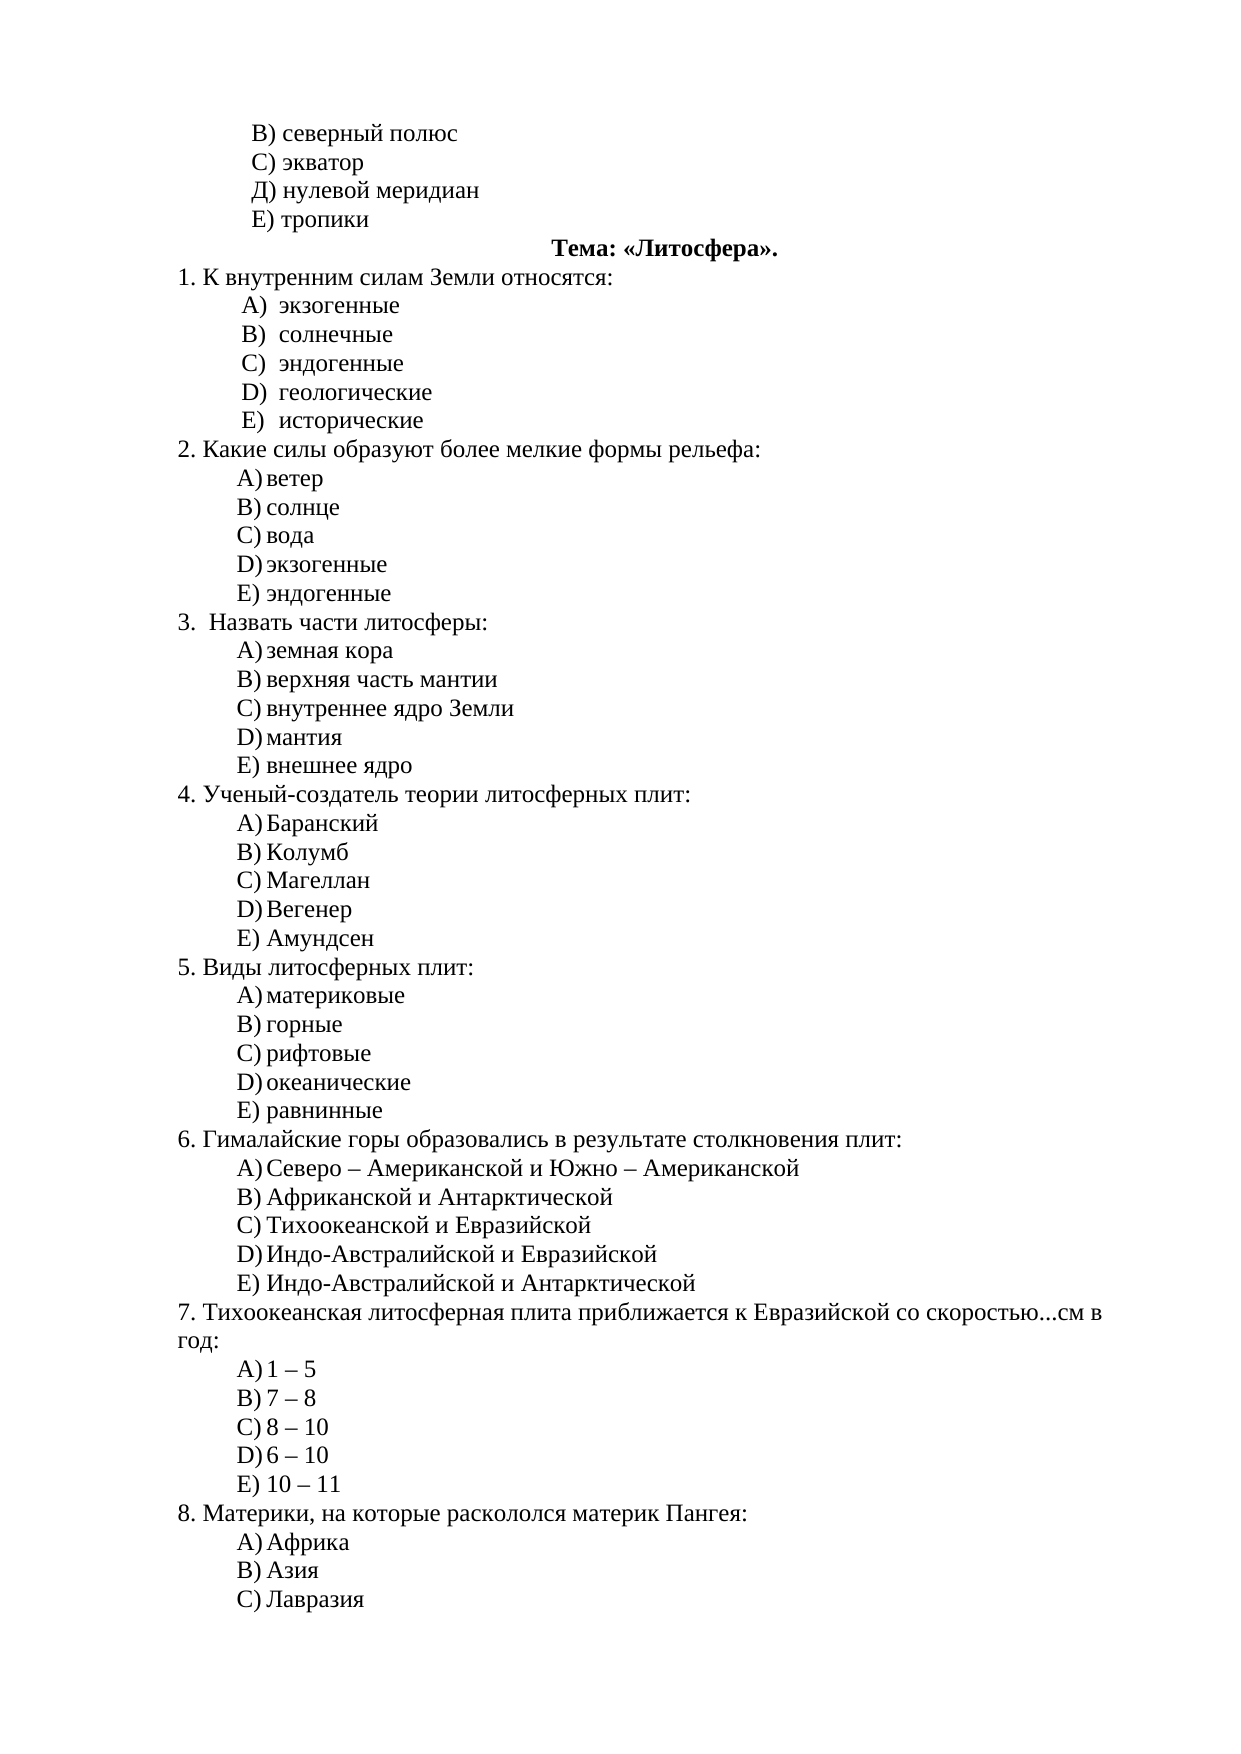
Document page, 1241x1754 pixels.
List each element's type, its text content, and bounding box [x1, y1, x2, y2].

list мантия [236, 722, 1152, 751]
list равнинные [236, 1096, 1152, 1124]
list Лавразия [236, 1584, 1152, 1613]
list геологические [241, 377, 1152, 406]
text 2. Какие силы образуют более мелкие формы рельефа: [177, 434, 1152, 463]
text 6. Гималайские горы образовались в результате столкновения плит: [177, 1124, 1152, 1153]
list Вегенер [236, 894, 1152, 923]
list Северо – Американской и Южно – Американской [236, 1153, 1152, 1182]
list Колумб [236, 837, 1152, 866]
list материковые [236, 981, 1152, 1009]
list 1 – 5 [236, 1354, 1152, 1383]
text Д) нулевой меридиан [251, 176, 1152, 204]
text Тема: «Литосфера». [177, 233, 1152, 262]
list вода [236, 521, 1152, 549]
text год: [177, 1326, 1152, 1354]
text 3. Назвать части литосферы: [177, 607, 1152, 636]
list 8 – 10 [236, 1412, 1152, 1441]
text 7. Тихоокеанская литосферная плита приближается к Евразийской со скоростью...см в [177, 1297, 1152, 1326]
list эндогенные [241, 348, 1152, 377]
list солнце [236, 492, 1152, 521]
list Африка [236, 1527, 1152, 1556]
text Е) тропики [251, 204, 1152, 233]
list солнечные [241, 319, 1152, 348]
list 6 – 10 [236, 1441, 1152, 1469]
list Африканской и Антарктической [236, 1182, 1152, 1211]
list ветер [236, 463, 1152, 492]
list внешнее ядро [236, 751, 1152, 779]
list эндогенные [236, 578, 1152, 607]
text 1. К внутренним силам Земли относятся: [177, 262, 1152, 291]
text 4. Ученый-создатель теории литосферных плит: [177, 779, 1152, 808]
list земная кора [236, 636, 1152, 664]
list океанические [236, 1067, 1152, 1096]
text С) экватор [251, 147, 1152, 176]
list 7 – 8 [236, 1383, 1152, 1412]
list исторические [241, 406, 1152, 434]
list Амундсен [236, 923, 1152, 952]
text 8. Материки, на которые раскололся материк Пангея: [177, 1498, 1152, 1527]
text В) северный полюс [251, 118, 1152, 147]
list 10 – 11 [236, 1469, 1152, 1498]
list Азия [236, 1556, 1152, 1584]
list внутреннее ядро Земли [236, 693, 1152, 722]
list Магеллан [236, 866, 1152, 894]
text 5. Виды литосферных плит: [177, 952, 1152, 981]
list экзогенные [241, 291, 1152, 319]
list Тихоокеанской и Евразийской [236, 1211, 1152, 1239]
list верхняя часть мантии [236, 664, 1152, 693]
list Индо-Австралийской и Антарктической [236, 1268, 1152, 1297]
list рифтовые [236, 1038, 1152, 1067]
list горные [236, 1009, 1152, 1038]
list Индо-Австралийской и Евразийской [236, 1239, 1152, 1268]
list экзогенные [236, 549, 1152, 578]
list Баранский [236, 808, 1152, 837]
